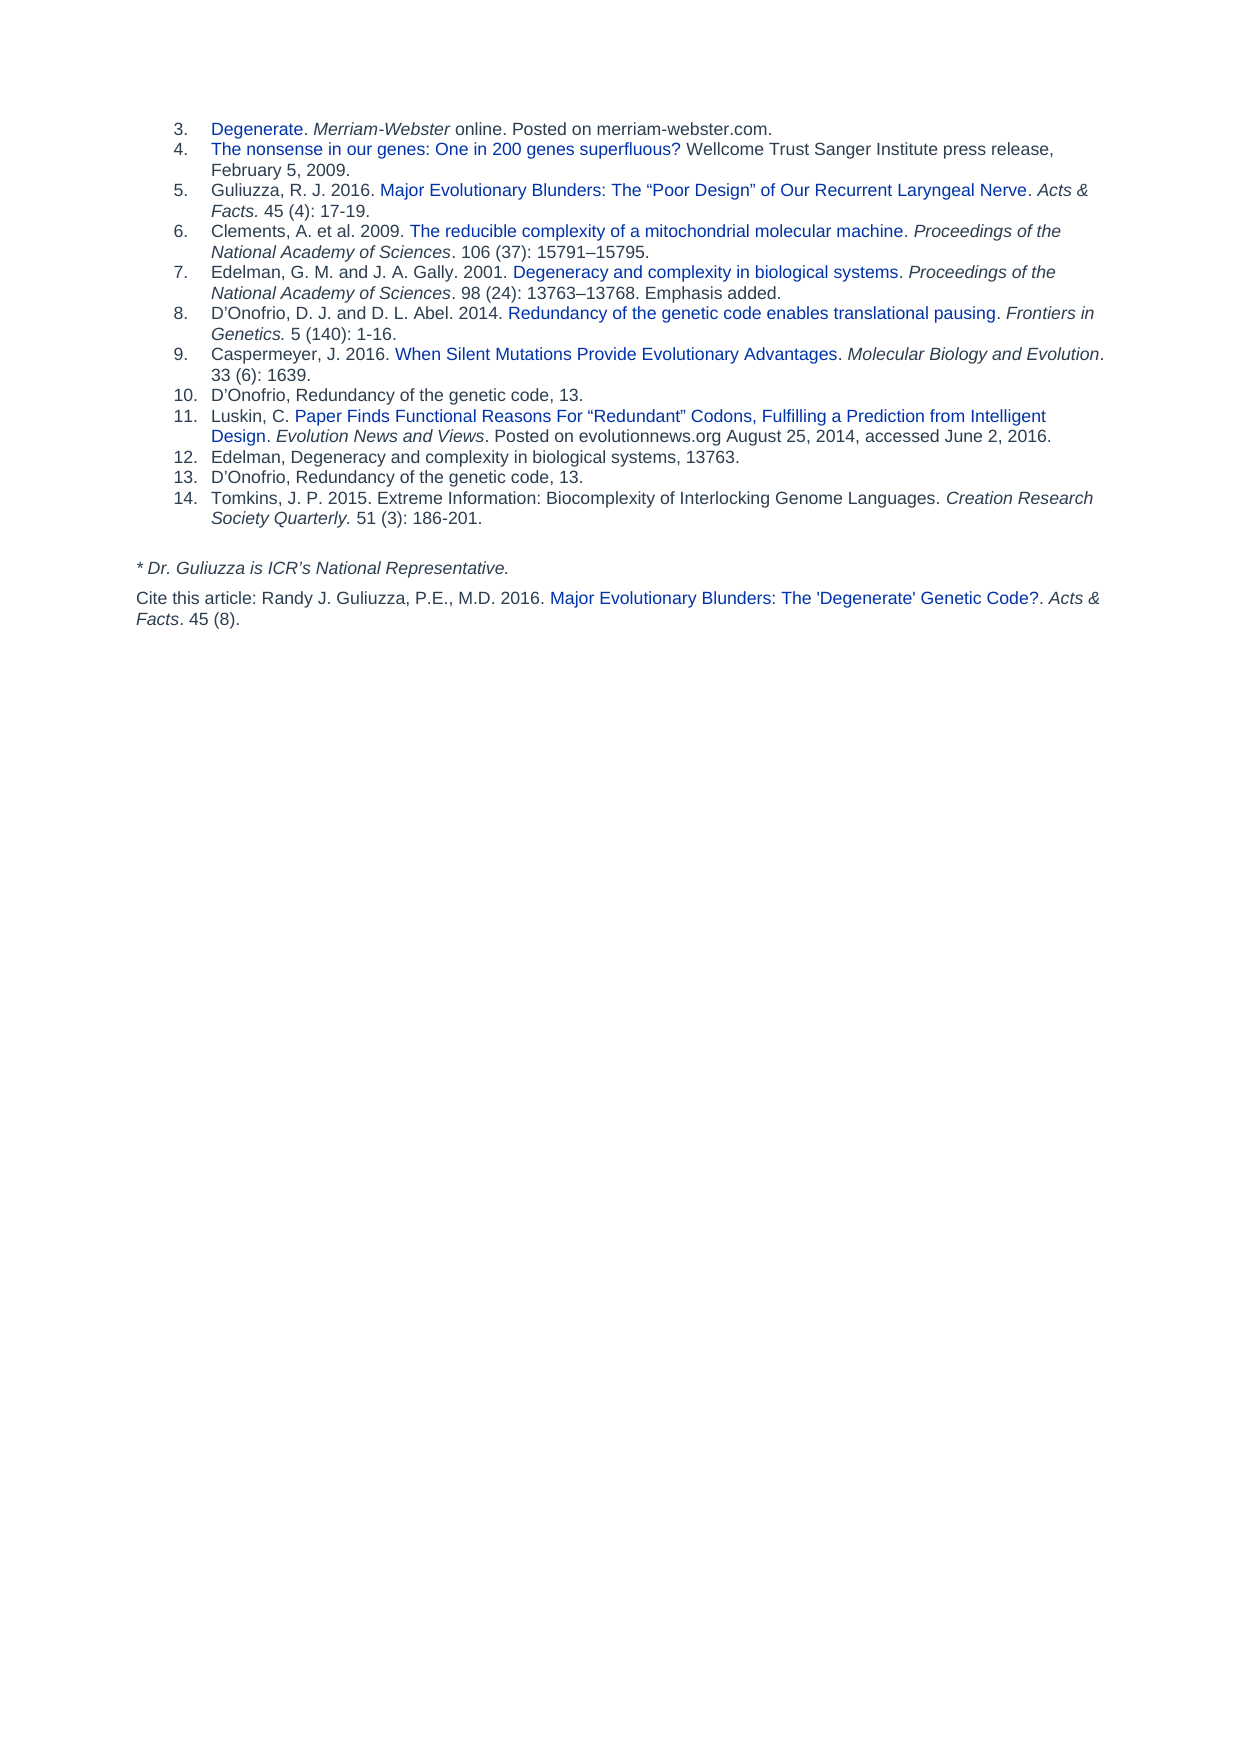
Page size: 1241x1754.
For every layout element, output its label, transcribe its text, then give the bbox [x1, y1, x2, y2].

text Cite this article: Randy J. Guliuzza, P.E., M.D. 2016. Major Evolutionary Blunders: The 'Degenerate' Genetic Code?. Acts & Facts. 45 (8). [136, 588, 1104, 629]
list Caspermeyer, J. 2016. When Silent Mutations Provide Evolutionary Advantages. Molecular Biology and Evolution. 33 (6): 1639. [173, 344, 1104, 385]
list Edelman, Degeneracy and complexity in biological systems, 13763. [173, 446, 1104, 467]
list Edelman, G. M. and J. A. Gally. 2001. Degeneracy and complexity in biological systems. Proceedings of the National Academy of Sciences. 98 (24): 13763–13768. Emphasis added. [173, 262, 1104, 303]
list Tomkins, J. P. 2015. Extreme Information: Biocomplexity of Interlocking Genome Languages. Creation Research Society Quarterly. 51 (3): 186-201. [173, 487, 1104, 528]
list Guliuzza, R. J. 2016. Major Evolutionary Blunders: The “Poor Design” of Our Recurrent Laryngeal Nerve. Acts & Facts. 45 (4): 17-19. [173, 180, 1104, 221]
list Degenerate. Merriam-Webster online. Posted on merriam-webster.com. [173, 118, 1104, 139]
list Luskin, C. Paper Finds Functional Reasons For “Redundant” Codons, Fulfilling a Prediction from Intelligent Design. Evolution News and Views. Posted on evolutionnews.org August 25, 2014, accessed June 2, 2016. [173, 405, 1104, 446]
list D’Onofrio, Redundancy of the genetic code, 13. [173, 467, 1104, 487]
list D’Onofrio, Redundancy of the genetic code, 13. [173, 385, 1104, 405]
text * Dr. Guliuzza is ICR’s National Representative. [136, 558, 1104, 578]
list Clements, A. et al. 2009. The reducible complexity of a mitochondrial molecular machine. Proceedings of the National Academy of Sciences. 106 (37): 15791–15795. [173, 221, 1104, 262]
list The nonsense in our genes: One in 200 genes superfluous? Wellcome Trust Sanger Institute press release, February 5, 2009. [173, 139, 1104, 180]
list D’Onofrio, D. J. and D. L. Abel. 2014. Redundancy of the genetic code enables translational pausing. Frontiers in Genetics. 5 (140): 1-16. [173, 303, 1104, 344]
